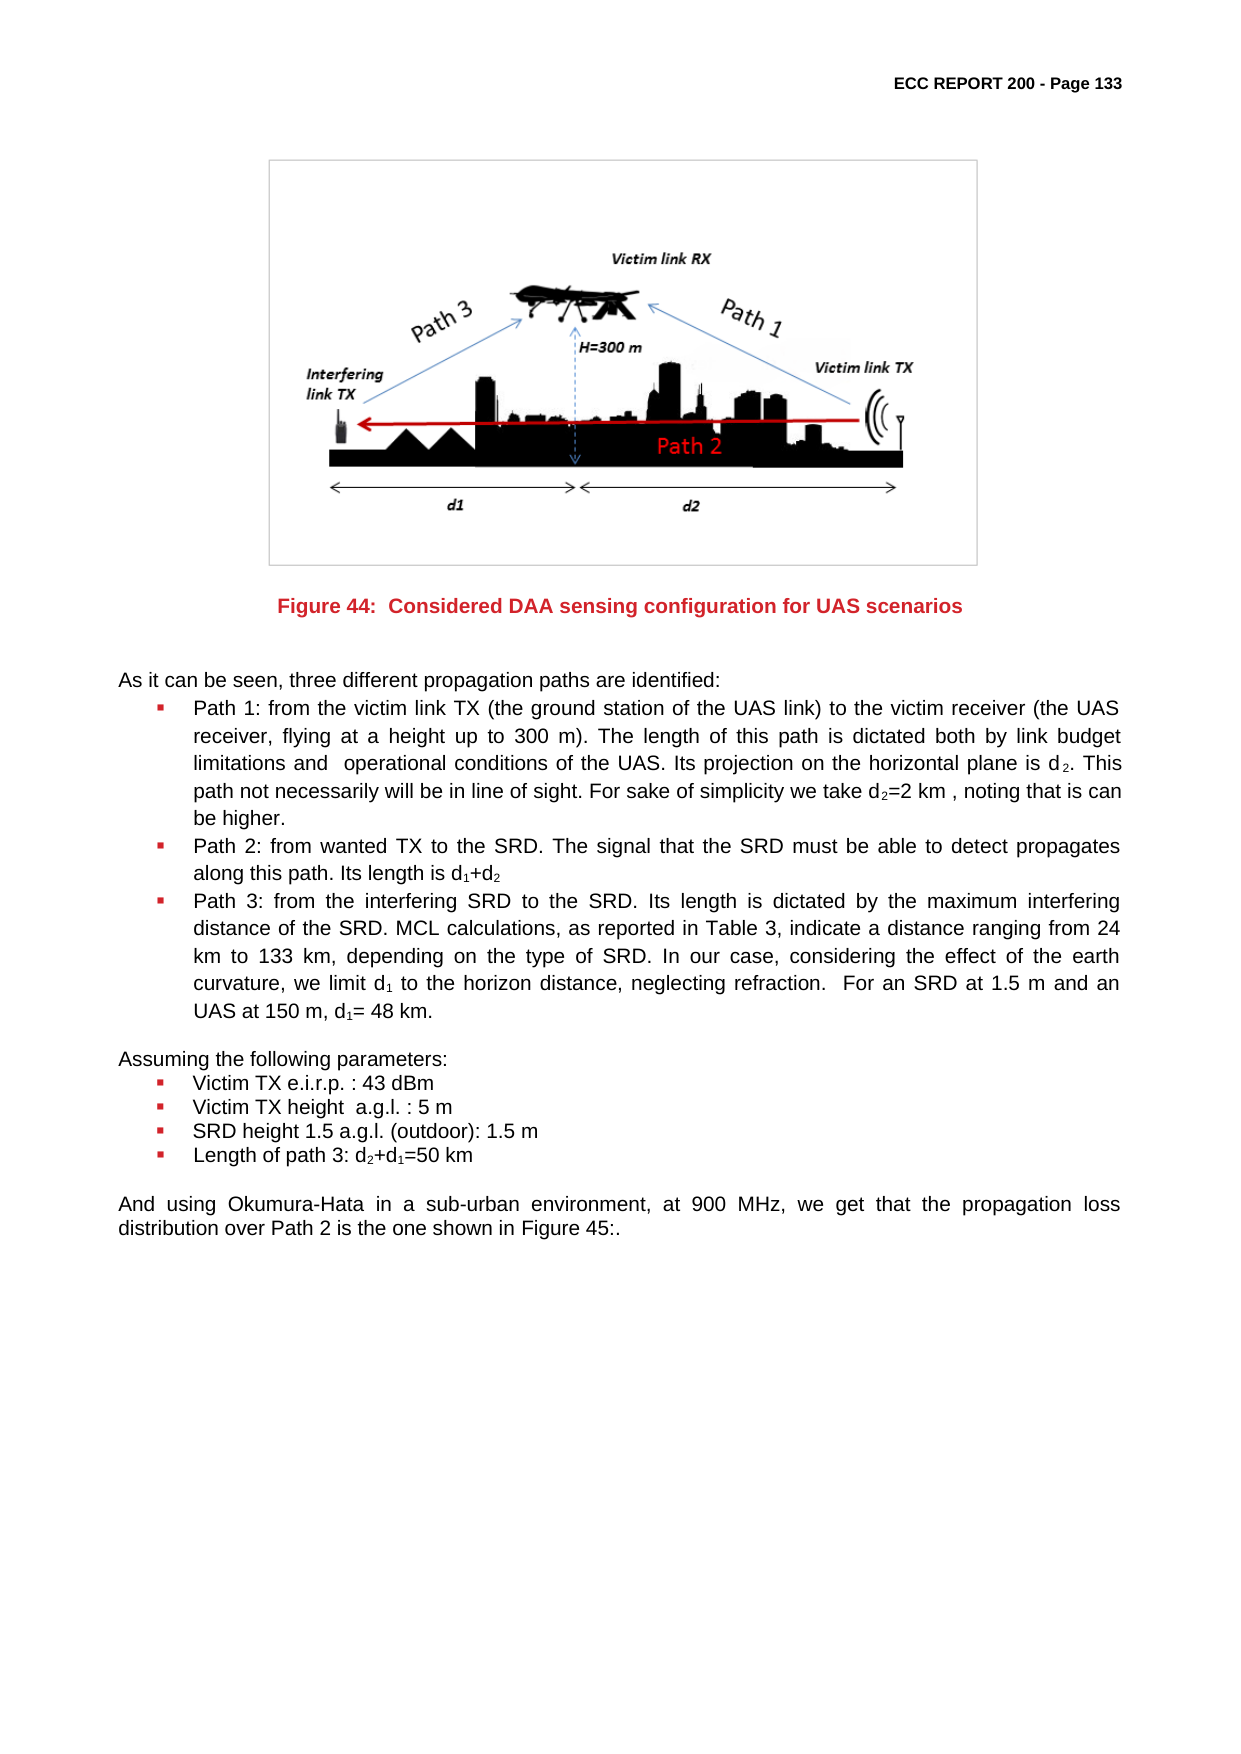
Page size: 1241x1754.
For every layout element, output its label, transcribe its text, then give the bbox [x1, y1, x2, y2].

list Path 3: from the interfering SRD to the SRD. Its length is dictated by the maximum interfering distance of the SRD. MCL calculations, as reported in Table 3, indicate a distance ranging from 24 km to 133 km, depending on the type of SRD. In our case, considering the effect of the earth curvature, we limit d1 to the horizon distance, neglecting refraction. For an SRD at 1.5 m and an UAS at 150 m, d1= 48 km. [156, 888, 1122, 1023]
list Victim TX height a.g.l. : 5 m [155, 1095, 1122, 1119]
title Considered DAA sensing configuration for UAS scenarios [118, 594, 1122, 618]
text As it can be seen, three different propagation paths are identified: [118, 668, 1122, 692]
text And using Okumura-Hata in a sub-urban environment, at 900 MHz, we get that the propagation loss distribution over Path 2 is the one shown in Figure 45:. [118, 1192, 1122, 1239]
list SRD height 1.5 a.g.l. (outdoor): 1.5 m [155, 1119, 1122, 1143]
list Victim TX e.i.r.p. : 43 dBm [155, 1071, 1122, 1095]
list Path 1: from the victim link TX (the ground station of the UAS link) to the victim receiver (the UAS receiver, flying at a height up to 300 m). The length of this path is dictated both by link budget limitations and operational conditions of the UAS. Its projection on the horizontal plane is d2. This path not necessarily will be in line of sight. For sake of simplicity we take d2=2 km , noting that is can be higher. [156, 696, 1122, 830]
list Path 2: from wanted TX to the SRD. The signal that the SRD must be able to detect propagates along this path. Its length is d1+d2 [156, 833, 1122, 885]
text Assuming the following parameters: [118, 1047, 1122, 1071]
list Length of path 3: d2+d1=50 km [156, 1143, 1122, 1167]
picture [259, 150, 982, 569]
